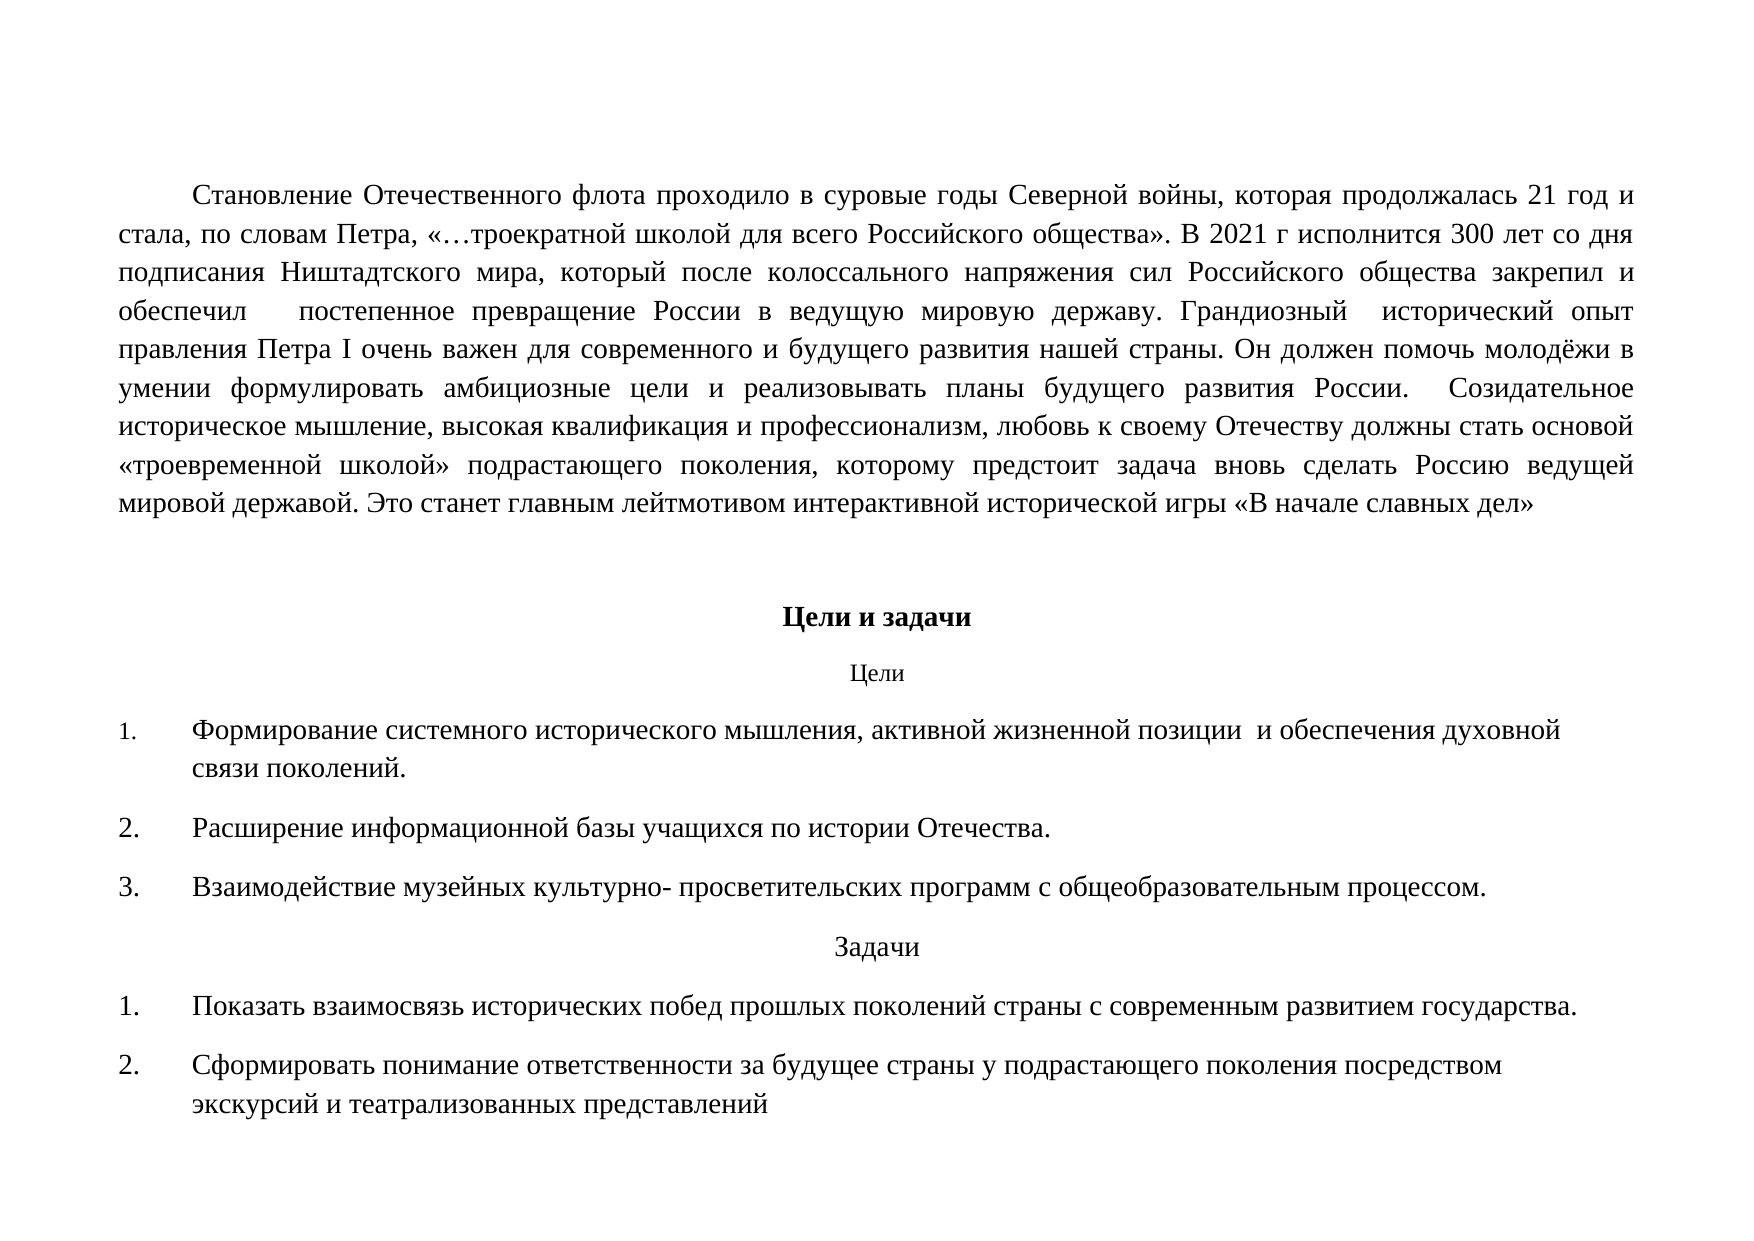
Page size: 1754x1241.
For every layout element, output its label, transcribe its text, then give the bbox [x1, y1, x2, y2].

text 3. Взаимодействие музейных культурно- просветительских программ с общеобразовательным процессом. [118, 869, 1636, 903]
text Становление Отечественного флота проходило в суровые годы Северной войны, которая продолжалась 21 год и стала, по словам Петра, «…троекратной школой для всего Российского общества». В 2021 г исполнится 300 лет со дня подписания Ништадтского мира, который после колоссального напряжения сил Российского общества закрепил и обеспечил постепенное превращение России в ведущую мировую державу. Грандиозный исторический опыт правления Петра I очень важен для современного и будущего развития нашей страны. Он должен помочь молодёжи в умении формулировать амбициозные цели и реализовывать планы будущего развития России. Созидательное историческое мышление, высокая квалификация и профессионализм, любовь к своему Отечеству должны стать основой «троевременной школой» подрастающего поколения, которому предстоит задача вновь сделать Россию ведущей мировой державой. Это станет главным лейтмотивом интерактивной исторической игры «В начале славных дел» [118, 177, 1636, 519]
text 2. Сформировать понимание ответственности за будущее страны у подрастающего поколения посредством экскурсий и театрализованных представлений [118, 1047, 1636, 1119]
text 2. Расширение информационной базы учащихся по истории Отечества. [118, 810, 1636, 843]
text Цели и задачи [118, 599, 1636, 632]
text 1. Показать взаимосвязь исторических побед прошлых поколений страны с современным развитием государства. [118, 988, 1636, 1022]
text Задачи [118, 929, 1636, 962]
text 1. Формирование системного исторического мышления, активной жизненной позиции и обеспечения духовной связи поколений. [118, 712, 1636, 784]
text Цели [118, 658, 1636, 687]
